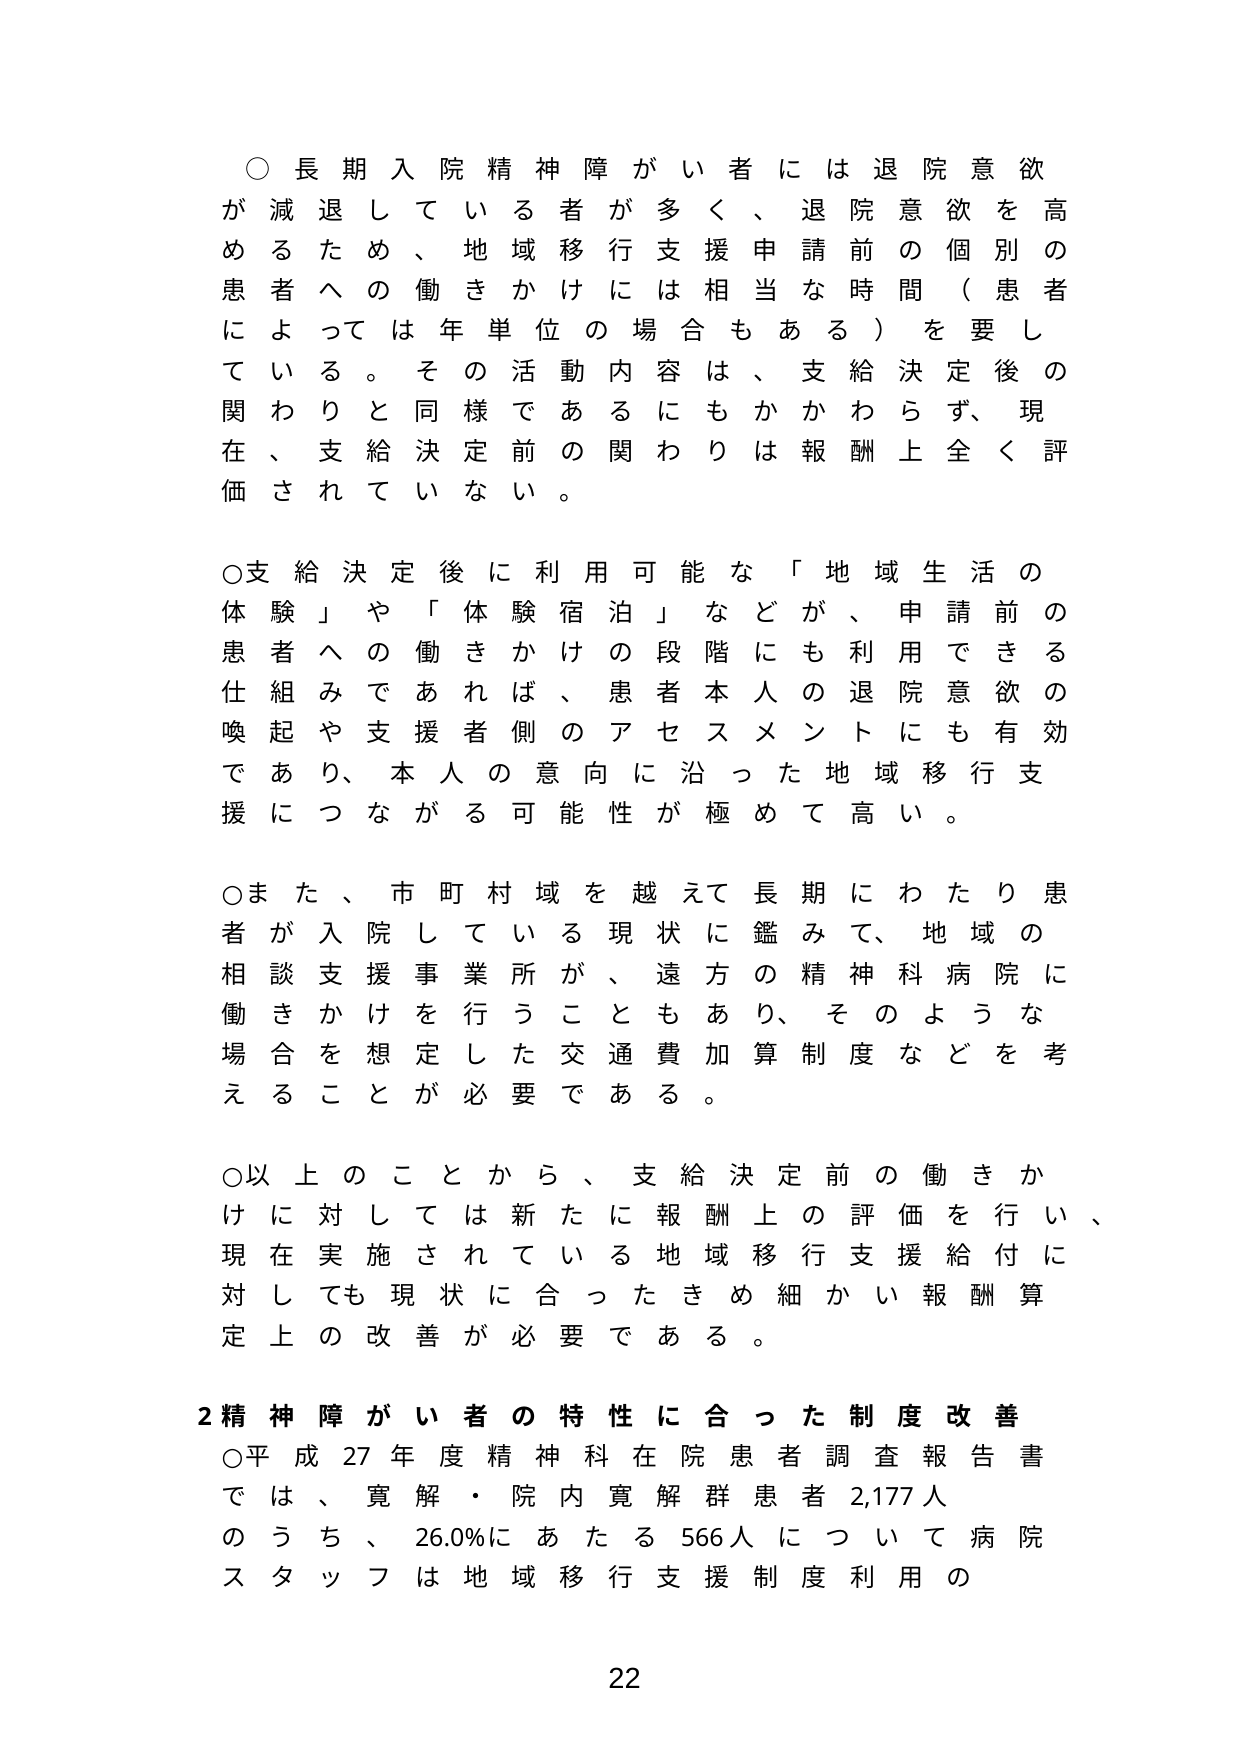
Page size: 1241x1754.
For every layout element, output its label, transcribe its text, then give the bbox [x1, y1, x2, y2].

text のうち、26.0%にあたる566人について病院スタッフは地域移行支援制度利用の [202, 1515, 1091, 1595]
text ○支給決定後に利用可能な「地域生活の体験」や「体験宿泊」などが、申請前の患者への働きかけの段階にも利用できる仕組みであれば、患者本人の退院意欲の喚起や支援者側のアセスメントにも有効であり、本人の意向に沿った地域移行支援につながる可能性が極めて高い。 [202, 550, 1091, 831]
text ○また、市町村域を越えて長期にわたり患者が入院している現状に鑑みて、地域の相談支援事業所が、遠方の精神科病院に働きかけを行うこともあり、そのような場合を想定した交通費加算制度などを考えることが必要である。 [202, 872, 1099, 1113]
text ○以上のことから、支給決定前の働きかけに対しては新たに報酬上の評価を行い、現在実施されている地域移行支援給付に対しても現状に合ったきめ細かい報酬算定上の改善が必要である。 [202, 1153, 1099, 1354]
text 2 精神障がい者の特性に合った制度改善 [149, 1394, 1091, 1434]
text ○長期入院精神障がい者には退院意欲が減退している者が多く、退院意欲を高めるため、地域移行支援申請前の個別の患者への働きかけには相当な時間（患者によっては年単位の場合もある）を要している。その活動内容は、支給決定後の関わりと同様であるにもかかわらず、現在、支給決定前の関わりは報酬上全く評価されていない。 [178, 148, 1091, 510]
text ○平成27年度精神科在院患者調査報告書では、寛解・院内寛解群患者2,177人 [202, 1434, 1091, 1515]
